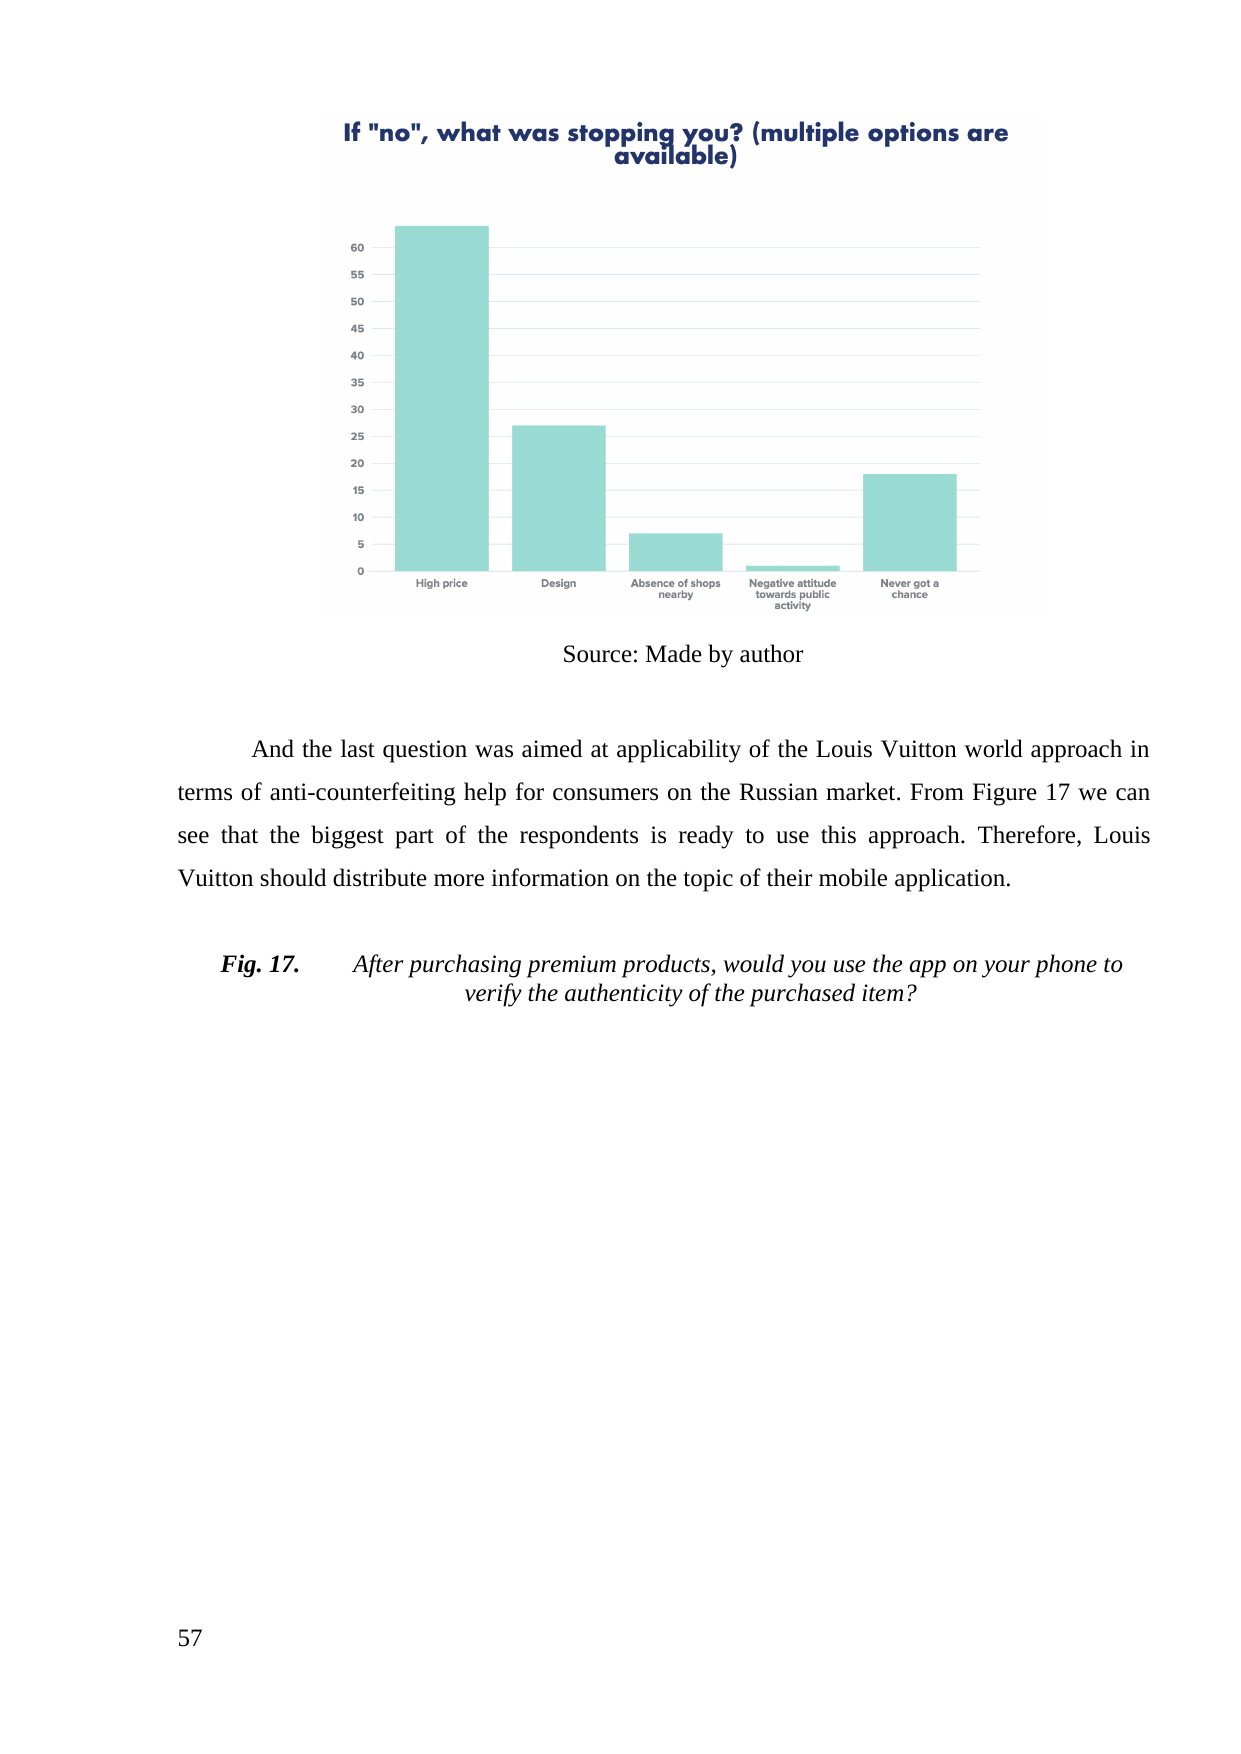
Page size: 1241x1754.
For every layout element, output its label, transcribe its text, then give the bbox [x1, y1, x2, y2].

text And the last question was aimed at applicability of the Louis Vuitton world approach in terms of anti-counterfeiting help for consumers on the Russian market. From Figure 17 we can see that the biggest part of the respondents is ready to use this approach. Therefore, Louis Vuitton should distribute more information on the topic of their mobile application. [177, 734, 1152, 892]
text Source: Made by author [214, 639, 1152, 667]
text After purchasing premium products, would you use the app on your phone to verify the authenticity of the purchased item? [192, 949, 1152, 1007]
picture [320, 118, 1046, 614]
